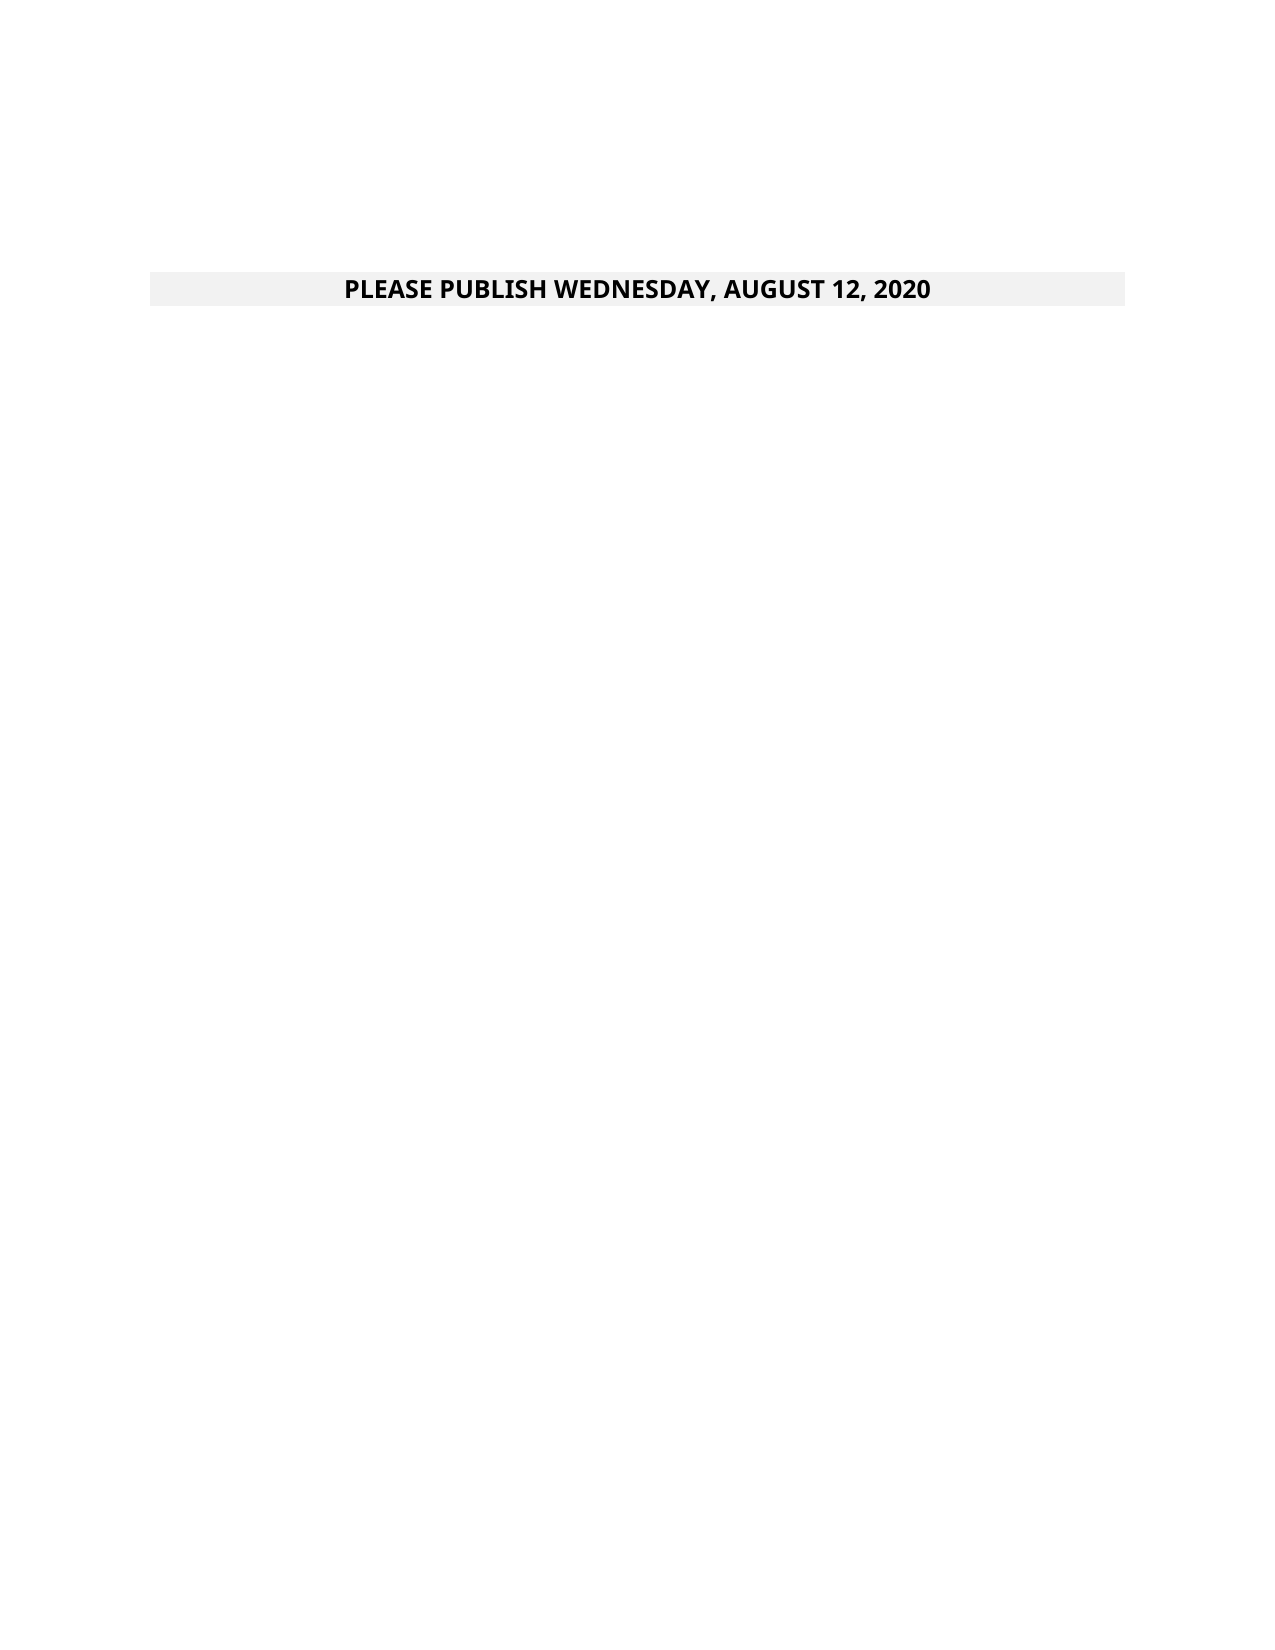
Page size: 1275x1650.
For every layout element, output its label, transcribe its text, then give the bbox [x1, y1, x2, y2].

text PLEASE PUBLISH wednesday, august 12, 2020 [150, 272, 1125, 306]
